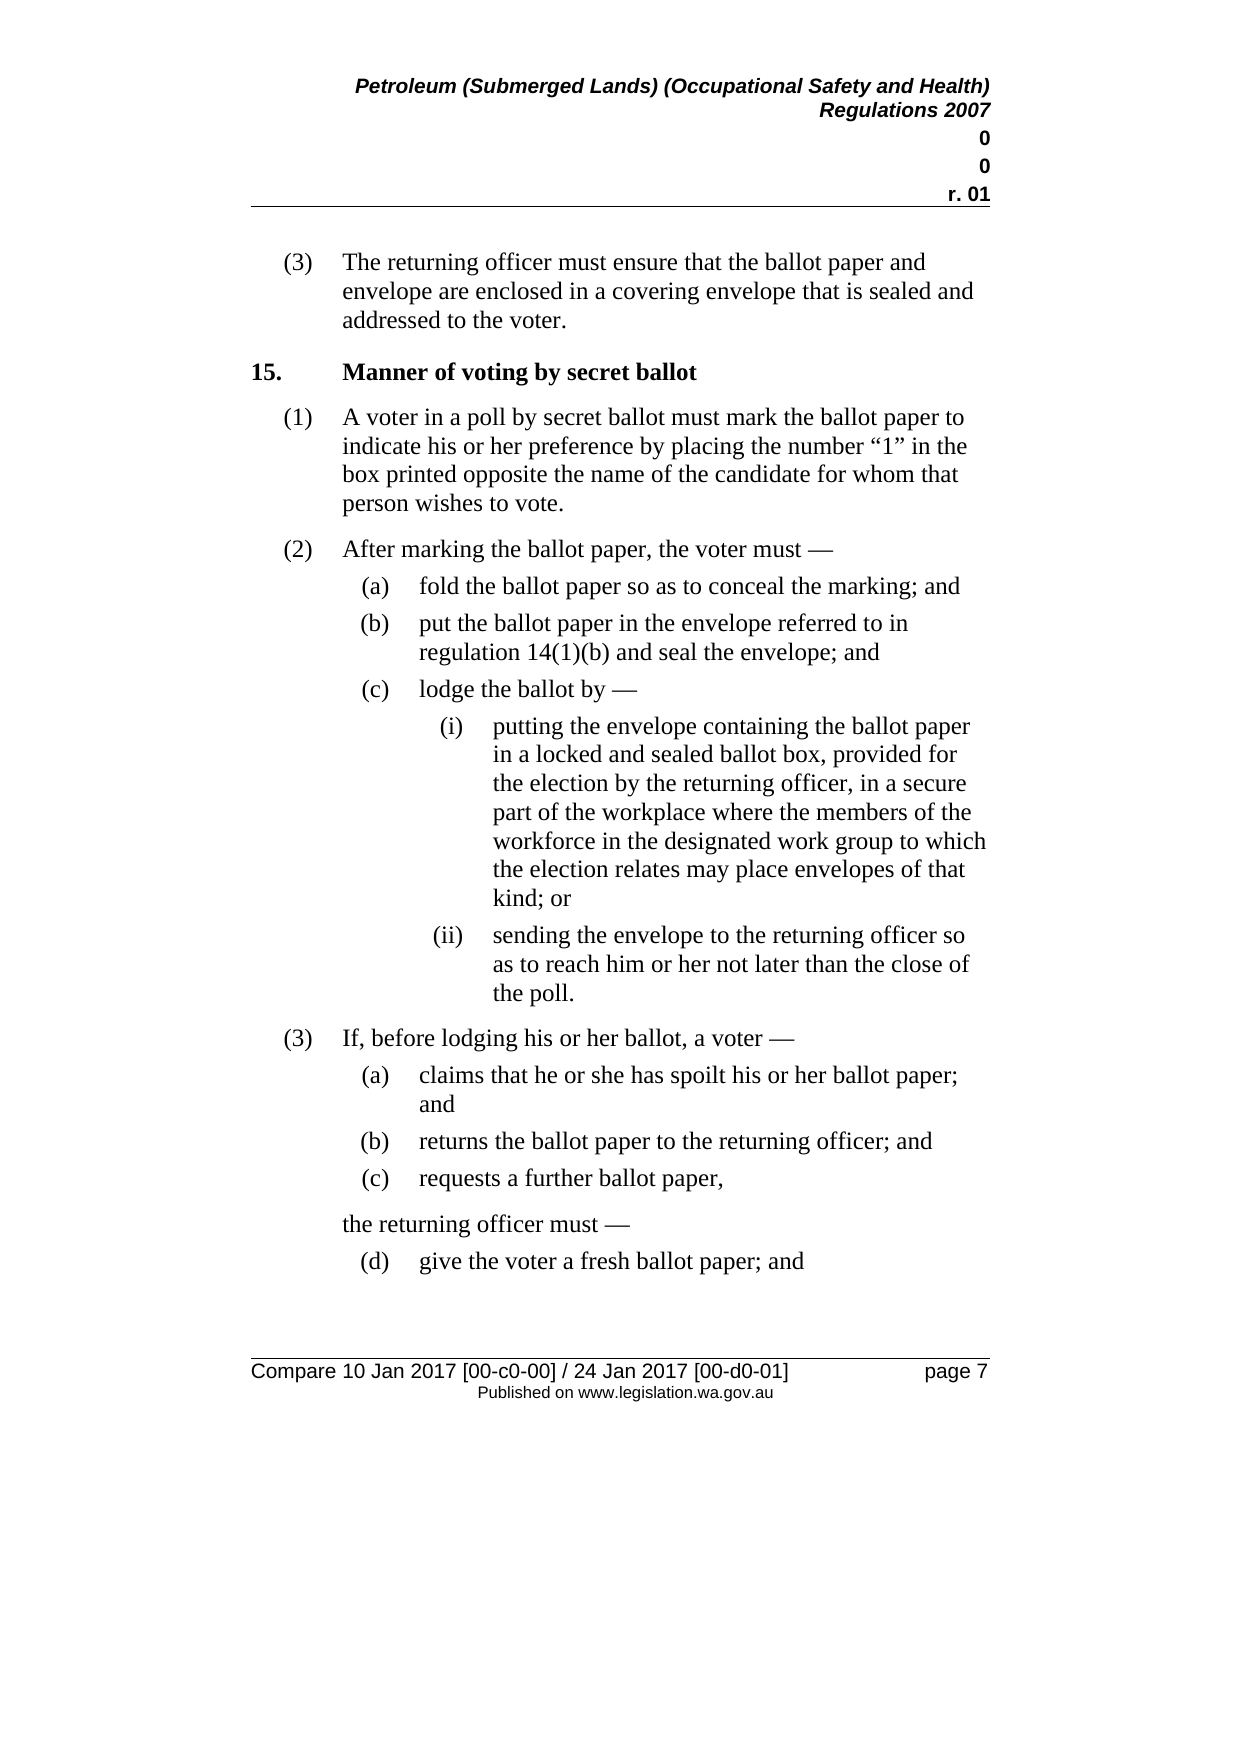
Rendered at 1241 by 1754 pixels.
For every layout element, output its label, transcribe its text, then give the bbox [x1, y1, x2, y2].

text (2) After marking the ballot paper, the voter must — [251, 534, 990, 562]
text (c) requests a further ballot paper, [251, 1163, 990, 1192]
text (c) lodge the ballot by — [251, 674, 990, 702]
text (i) putting the envelope containing the ballot paper in a locked and sealed ballot box, provided for the election by the returning officer, in a secure part of the workplace where the members of the workforce in the designated work group to which the election relates may place envelopes of that kind; or [251, 711, 990, 912]
text (ii) sending the envelope to the returning officer so as to reach him or her not later than the close of the poll. [251, 920, 990, 1007]
text the returning officer must — [251, 1209, 990, 1237]
text (3) If, before lodging his or her ballot, a voter — [251, 1023, 990, 1052]
text (1) A voter in a poll by secret ballot must mark the ballot paper to indicate his or her preference by placing the number “1” in the box printed opposite the name of the candidate for whom that person wishes to vote. [251, 402, 990, 517]
text (b) returns the ballot paper to the returning officer; and [251, 1126, 990, 1155]
text (a) fold the ballot paper so as to conceal the marking; and [251, 571, 990, 599]
text (a) claims that he or she has spoilt his or her ballot paper; and [251, 1060, 990, 1118]
text (b) put the ballot paper in the envelope referred to in regulation 14(1)(b) and seal the envelope; and [251, 608, 990, 665]
text (d) give the voter a fresh ballot paper; and [251, 1246, 990, 1274]
text (3) The returning officer must ensure that the ballot paper and envelope are enclosed in a covering envelope that is sealed and addressed to the voter. [251, 247, 990, 334]
subtitle 15. Manner of voting by secret ballot [251, 357, 990, 385]
